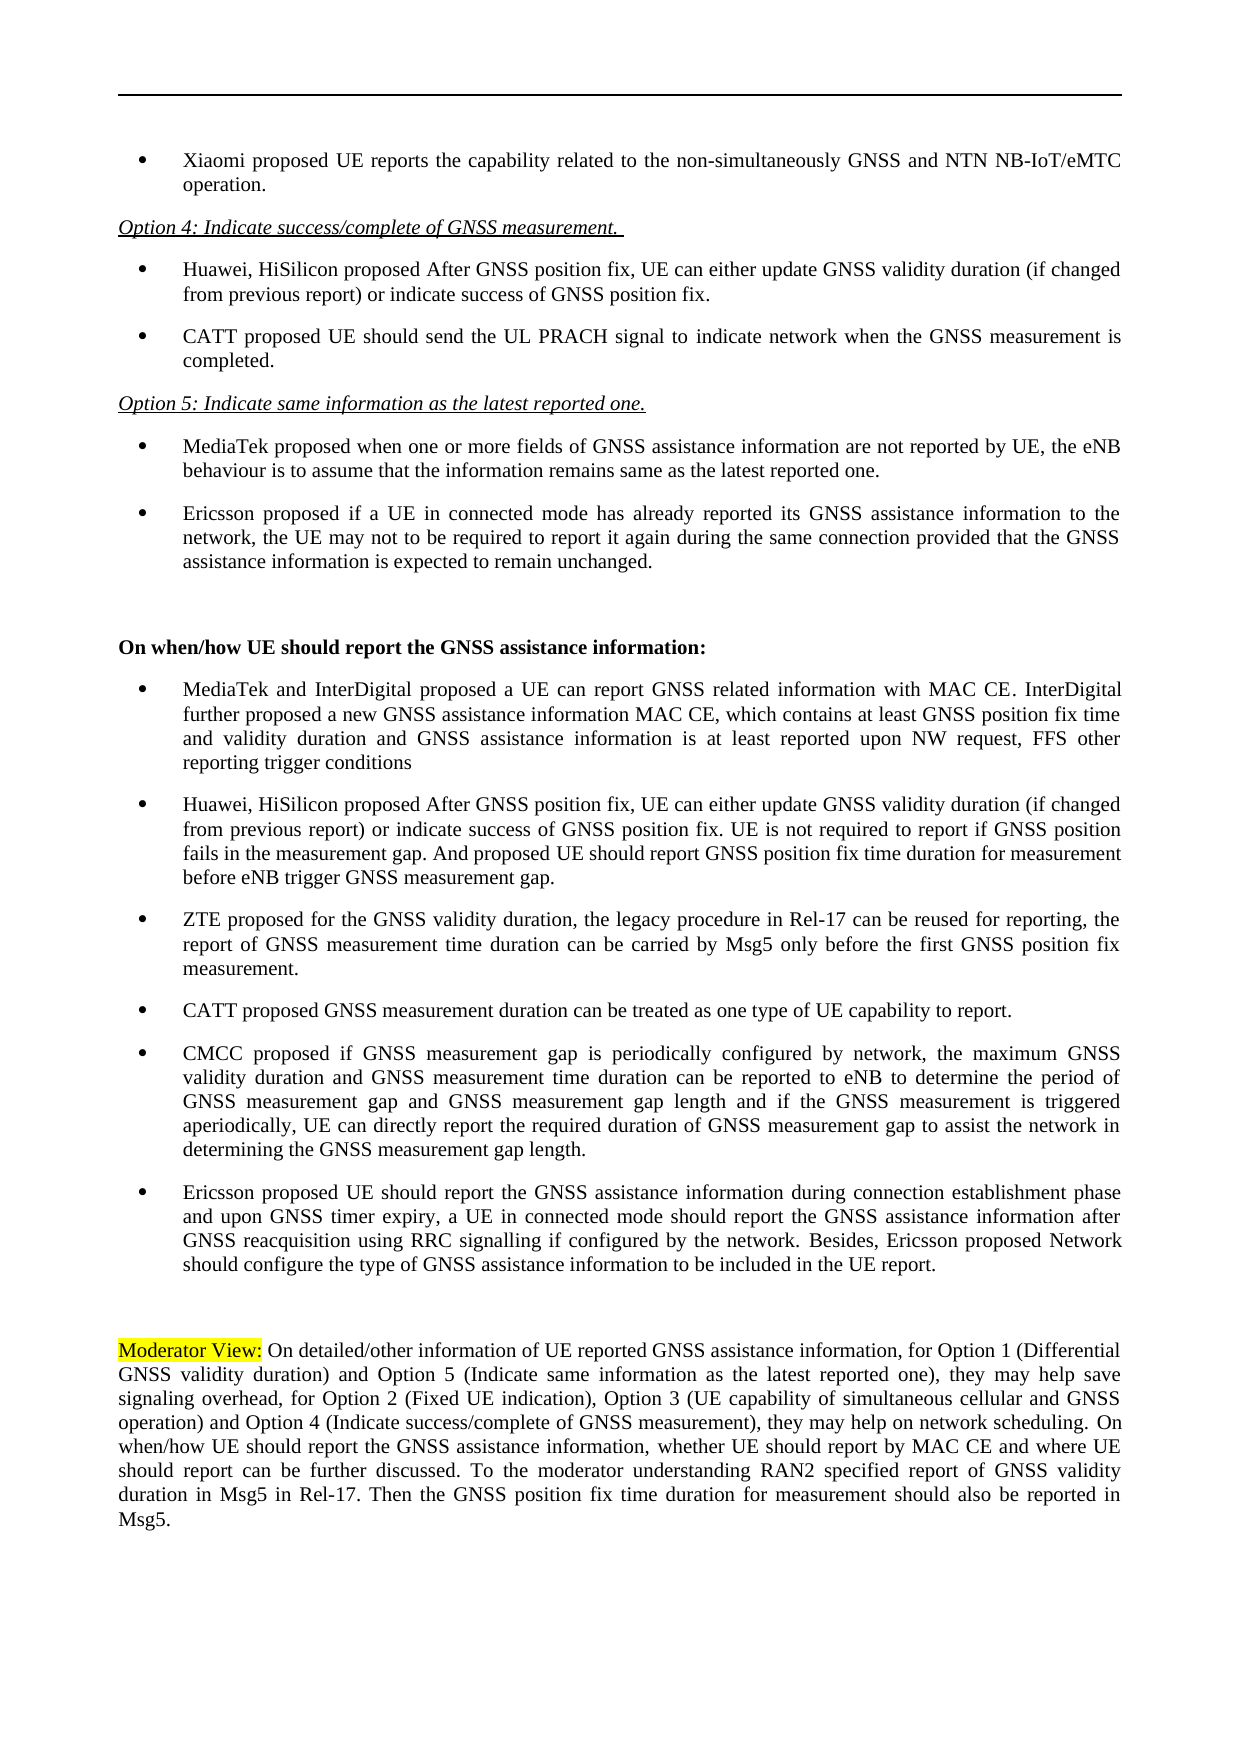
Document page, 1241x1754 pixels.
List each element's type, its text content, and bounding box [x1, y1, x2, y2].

list Ericsson proposed UE should report the GNSS assistance information during connection establishment phase and upon GNSS timer expiry, a UE in connected mode should report the GNSS assistance information after GNSS reacquisition using RRC signalling if configured by the network. Besides, Ericsson proposed Network should configure the type of GNSS assistance information to be included in the UE report. [139, 1180, 1122, 1276]
text On when/how UE should report the GNSS assistance information: [118, 634, 1122, 659]
text Option 5: Indicate same information as the latest reported one. [118, 391, 1122, 415]
list ZTE proposed for the GNSS validity duration, the legacy procedure in Rel-17 can be reused for reporting, the report of GNSS measurement time duration can be carried by Msg5 only before the first GNSS position fix measurement. [139, 907, 1122, 979]
list Huawei, HiSilicon proposed After GNSS position fix, UE can either update GNSS validity duration (if changed from previous report) or indicate success of GNSS position fix. UE is not required to report if GNSS position fails in the measurement gap. And proposed UE should report GNSS position fix time duration for measurement before eNB trigger GNSS measurement gap. [139, 792, 1122, 889]
list MediaTek and InterDigital proposed a UE can report GNSS related information with MAC CE. InterDigital further proposed a new GNSS assistance information MAC CE, which contains at least GNSS position fix time and validity duration and GNSS assistance information is at least reported upon NW request, FFS other reporting trigger conditions [139, 677, 1122, 774]
list CMCC proposed if GNSS measurement gap is periodically configured by network, the maximum GNSS validity duration and GNSS measurement time duration can be reported to eNB to determine the period of GNSS measurement gap and GNSS measurement gap length and if the GNSS measurement is triggered aperiodically, UE can directly report the required duration of GNSS measurement gap to assist the network in determining the GNSS measurement gap length. [139, 1041, 1122, 1161]
text Option 4: Indicate success/complete of GNSS measurement. [118, 214, 1122, 239]
list CATT proposed GNSS measurement duration can be treated as one type of UE capability to report. [139, 998, 1122, 1022]
list CATT proposed UE should send the UL PRACH signal to indicate network when the GNSS measurement is completed. [139, 324, 1122, 372]
list Ericsson proposed if a UE in connected mode has already reported its GNSS assistance information to the network, the UE may not to be required to report it again during the same connection provided that the GNSS assistance information is expected to remain unchanged. [139, 501, 1122, 573]
list MediaTek proposed when one or more fields of GNSS assistance information are not reported by UE, the eNB behaviour is to assume that the information remains same as the latest reported one. [139, 434, 1122, 482]
list Xiaomi proposed UE reports the capability related to the non-simultaneously GNSS and NTN NB-IoT/eMTC operation. [139, 148, 1122, 196]
list Huawei, HiSilicon proposed After GNSS position fix, UE can either update GNSS validity duration (if changed from previous report) or indicate success of GNSS position fix. [139, 257, 1122, 306]
text Moderator View: On detailed/other information of UE reported GNSS assistance information, for Option 1 (Differential GNSS validity duration) and Option 5 (Indicate same information as the latest reported one), they may help save signaling overhead, for Option 2 (Fixed UE indication), Option 3 (UE capability of simultaneous cellular and GNSS operation) and Option 4 (Indicate success/complete of GNSS measurement), they may help on network scheduling. On when/how UE should report the GNSS assistance information, whether UE should report by MAC CE and where UE should report can be further discussed. To the moderator understanding RAN2 specified report of GNSS validity duration in Msg5 in Rel-17. Then the GNSS position fix time duration for measurement should also be reported in Msg5. [118, 1338, 1122, 1531]
